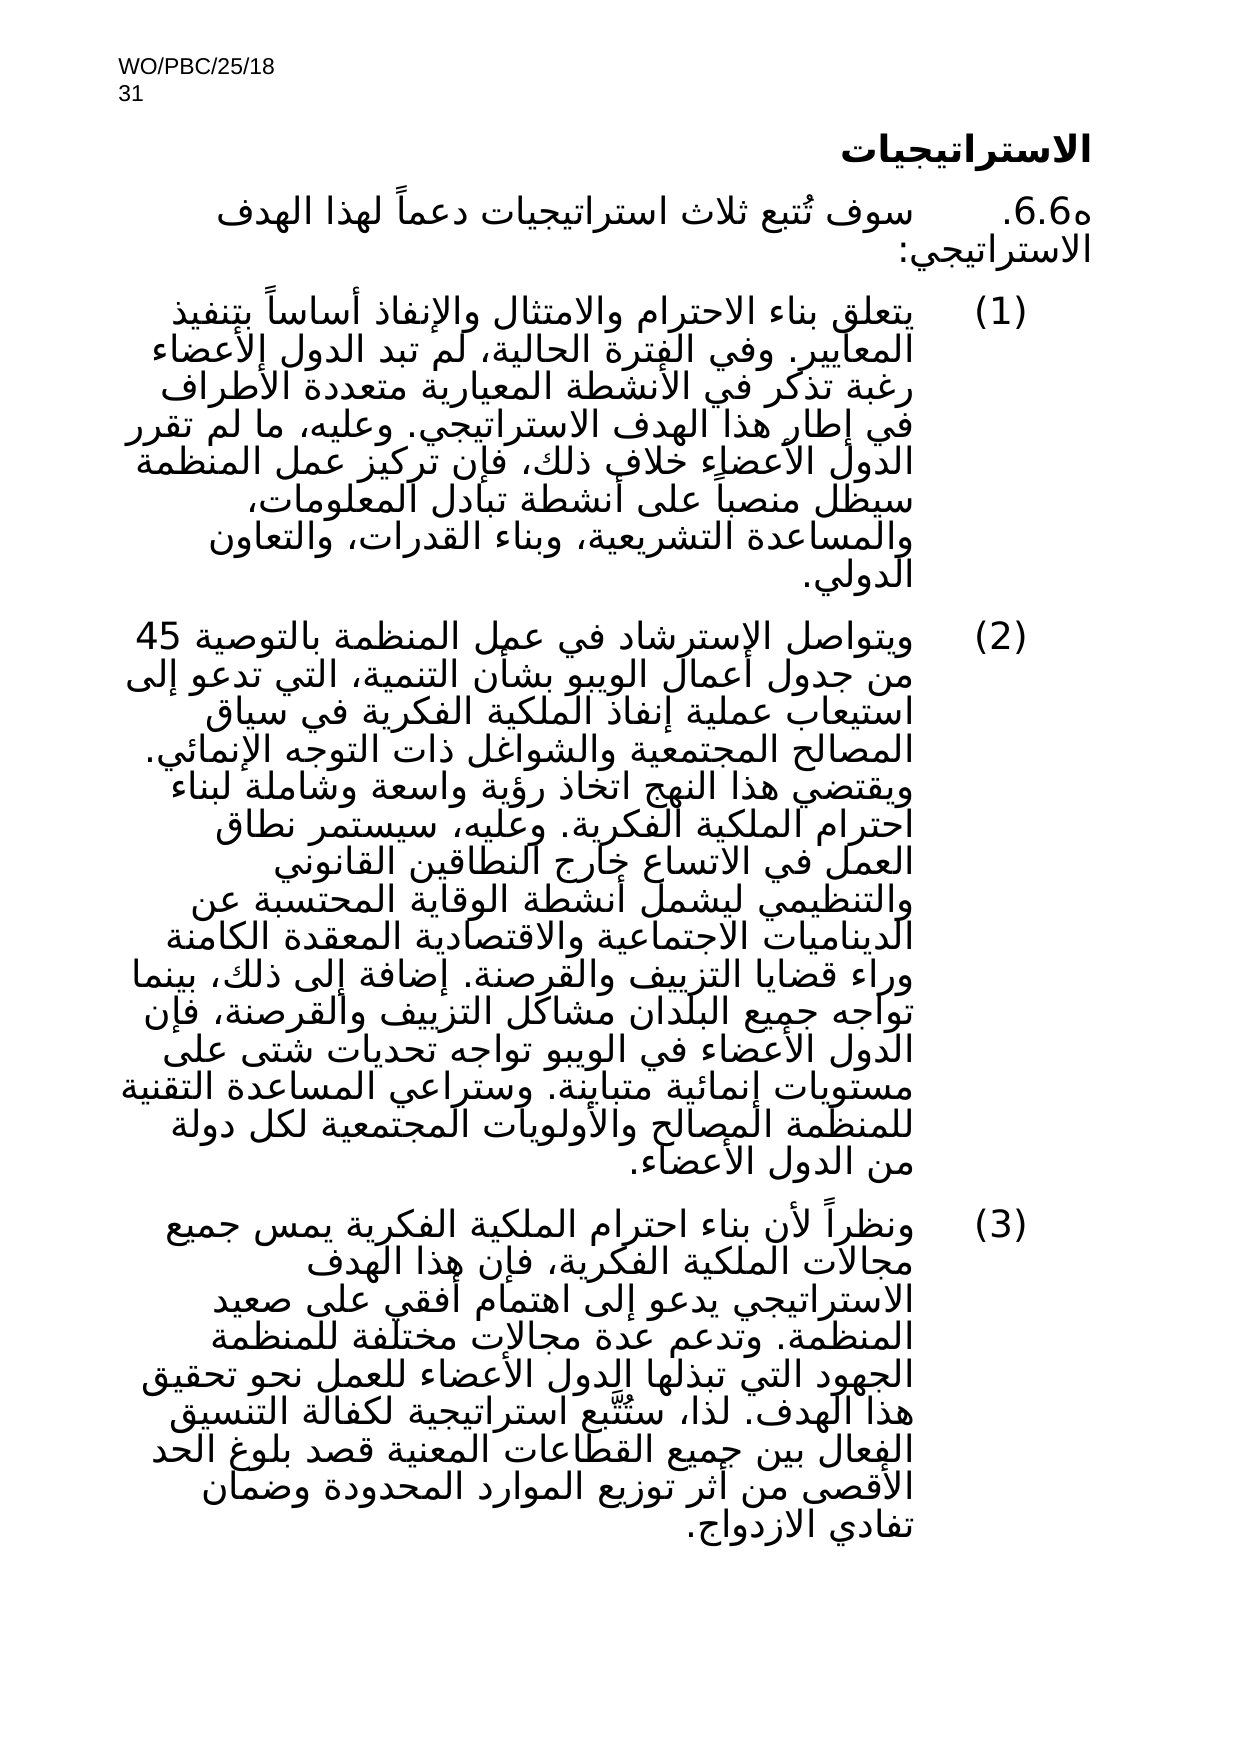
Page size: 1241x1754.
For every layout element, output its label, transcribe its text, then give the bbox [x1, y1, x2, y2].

text ه6.6. سوف تُتبع ثلاث استراتيجيات دعماً لهذا الهدف الاستراتيجي: [118, 195, 1092, 270]
list ويتواصل الاسترشاد في عمل المنظمة بالتوصية 45 من جدول أعمال الويبو بشأن التنمية، التي تدعو إلى استيعاب عملية إنفاذ الملكية الفكرية في سياق المصالح المجتمعية والشواغل ذات التوجه الإنمائي. ويقتضي هذا النهج اتخاذ رؤية واسعة وشاملة لبناء احترام الملكية الفكرية. وعليه، سيستمر نطاق العمل في الاتساع خارج النطاقين القانوني والتنظيمي ليشمل أنشطة الوقاية المحتسبة عن الديناميات الاجتماعية والاقتصادية المعقدة الكامنة وراء قضايا التزييف والقرصنة. إضافة إلى ذلك، بينما تواجه جميع البلدان مشاكل التزييف والقرصنة، فإن الدول الأعضاء في الويبو تواجه تحديات شتى على مستويات إنمائية متباينة. وستراعي المساعدة التقنية للمنظمة المصالح والأولويات المجتمعية لكل دولة من الدول الأعضاء. [118, 620, 974, 1182]
list ونظراً لأن بناء احترام الملكية الفكرية يمس جميع مجالات الملكية الفكرية، فإن هذا الهدف الاستراتيجي يدعو إلى اهتمام أفقي على صعيد المنظمة. وتدعم عدة مجالات مختلفة للمنظمة الجهود التي تبذلها الدول الأعضاء للعمل نحو تحقيق هذا الهدف. لذا، ستُتَّبع استراتيجية لكفالة التنسيق الفعال بين جميع القطاعات المعنية قصد بلوغ الحد الأقصى من أثر توزيع الموارد المحدودة وضمان تفادي الازدواج. [118, 1207, 974, 1545]
subtitle الاستراتيجيات [118, 132, 1092, 170]
list يتعلق بناء الاحترام والامتثال والإنفاذ أساساً بتنفيذ المعايير. وفي الفترة الحالية، لم تبد الدول الأعضاء رغبة تذكر في الأنشطة المعيارية متعددة الأطراف في إطار هذا الهدف الاستراتيجي. وعليه، ما لم تقرر الدول الأعضاء خلاف ذلك، فإن تركيز عمل المنظمة سيظل منصباً على أنشطة تبادل المعلومات، والمساعدة التشريعية، وبناء القدرات، والتعاون الدولي. [118, 295, 974, 595]
